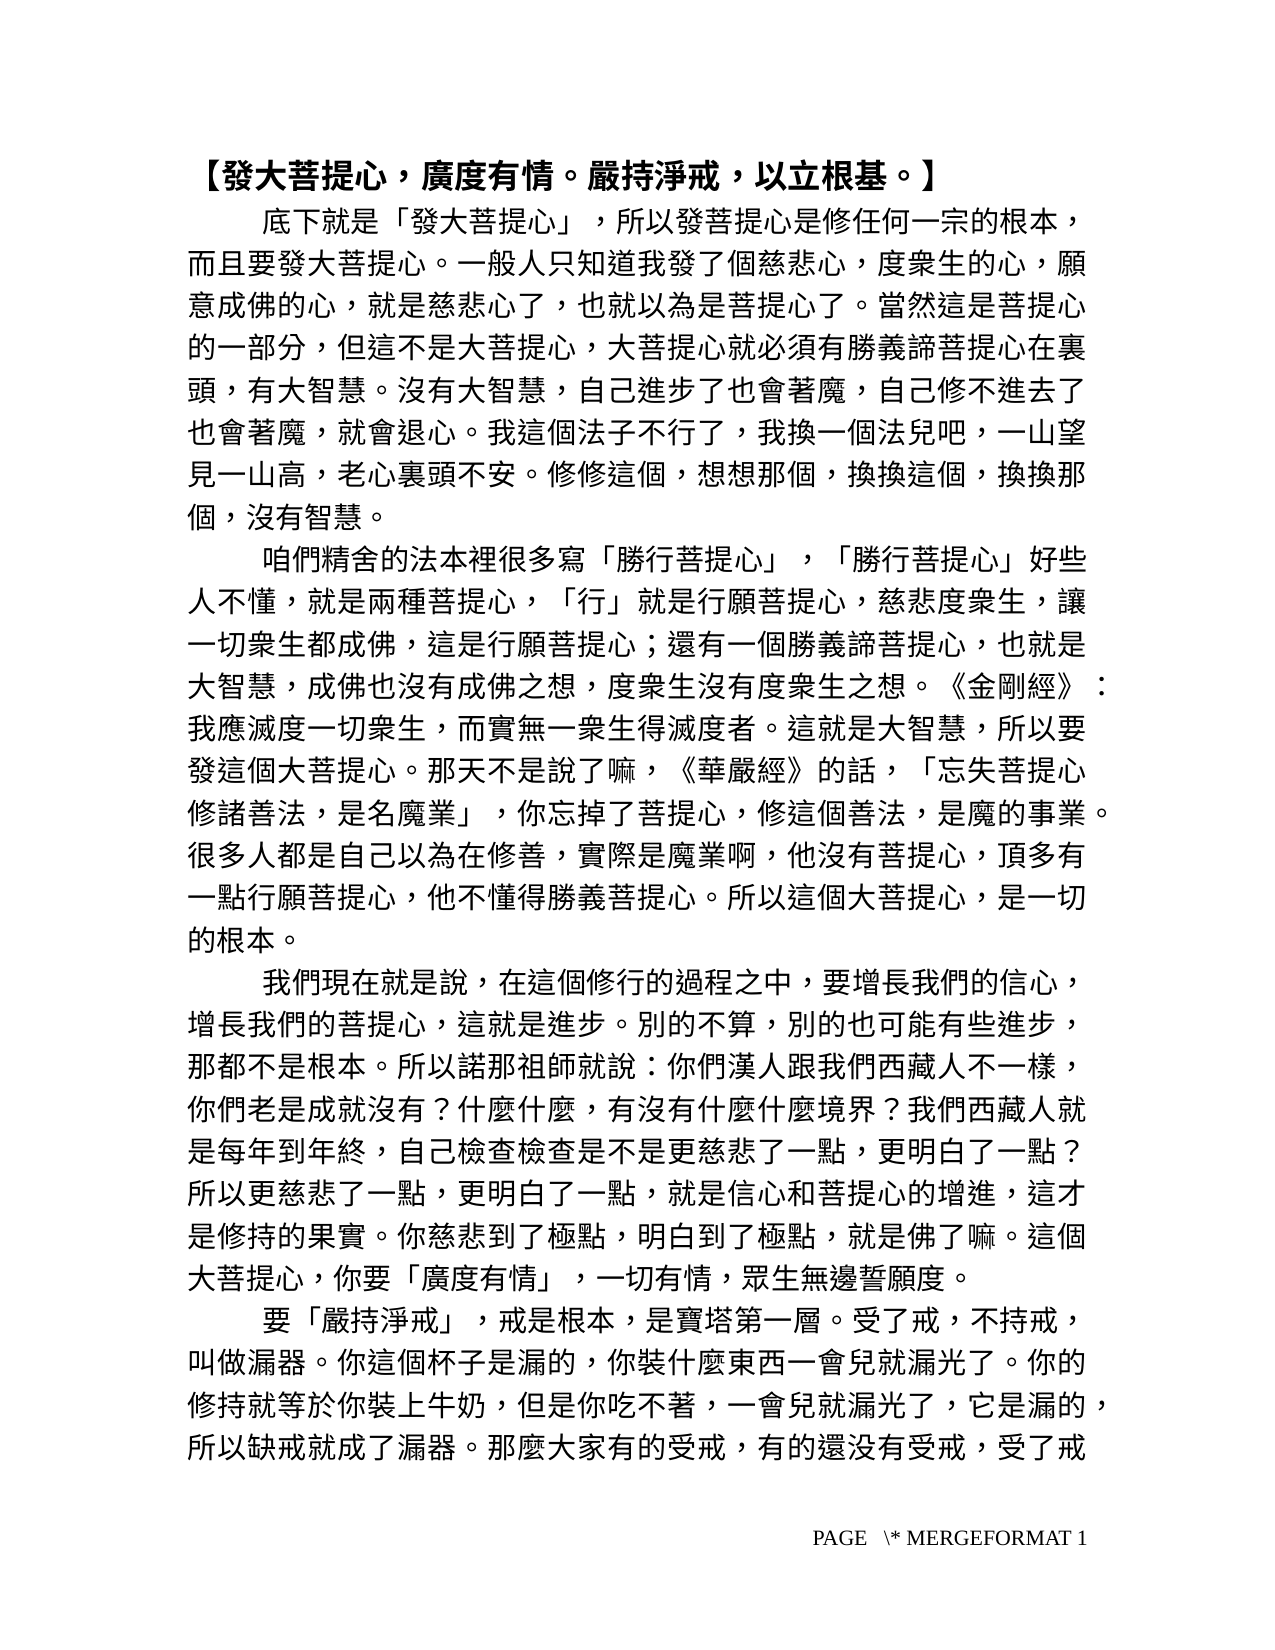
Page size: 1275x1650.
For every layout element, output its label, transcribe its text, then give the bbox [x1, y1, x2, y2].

text 我們現在就是說，在這個修行的過程之中，要增長我們的信心，增長我們的菩提心，這就是進步。別的不算，別的也可能有些進步，那都不是根本。所以諾那祖師就說：你們漢人跟我們西藏人不一樣，你們老是成就沒有？什麼什麼，有沒有什麼什麼境界？我們西藏人就是每年到年終，自己檢查檢查是不是更慈悲了一點，更明白了一點？所以更慈悲了一點，更明白了一點，就是信心和菩提心的增進，這才是修持的果實。你慈悲到了極點，明白到了極點，就是佛了嘛。這個大菩提心，你要「廣度有情」，一切有情，眾生無邊誓願度。 [187, 959, 1087, 1298]
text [187, 1298, 1087, 1467]
text 底下就是「發大菩提心」，所以發菩提心是修任何一宗的根本，而且要發大菩提心。一般人只知道我發了個慈悲心，度衆生的心，願意成佛的心，就是慈悲心了，也就以為是菩提心了。當然這是菩提心的一部分，但這不是大菩提心，大菩提心就必須有勝義諦菩提心在裏頭，有大智慧。沒有大智慧，自己進步了也會著魔，自己修不進去了也會著魔，就會退心。我這個法子不行了，我換一個法兒吧，一山望見一山高，老心裏頭不安。修修這個，想想那個，換換這個，換換那個，沒有智慧。 [187, 198, 1087, 537]
text 咱們精舍的法本裡很多寫「勝行菩提心」，「勝行菩提心」好些人不懂，就是兩種菩提心，「行」就是行願菩提心，慈悲度衆生，讓一切衆生都成佛，這是行願菩提心；還有一個勝義諦菩提心，也就是大智慧，成佛也沒有成佛之想，度衆生沒有度衆生之想。《金剛經》：我應滅度一切衆生，而實無一衆生得滅度者。這就是大智慧，所以要發這個大菩提心。那天不是說了嘛，《華嚴經》的話，「忘失菩提心修諸善法，是名魔業」，你忘掉了菩提心，修這個善法，是魔的事業。很多人都是自己以為在修善，實際是魔業啊，他沒有菩提心，頂多有一點行願菩提心，他不懂得勝義菩提心。所以這個大菩提心，是一切的根本。 [187, 537, 1087, 959]
text 【發大菩提心，廣度有情。嚴持淨戒，以立根基。】 [187, 150, 1087, 198]
